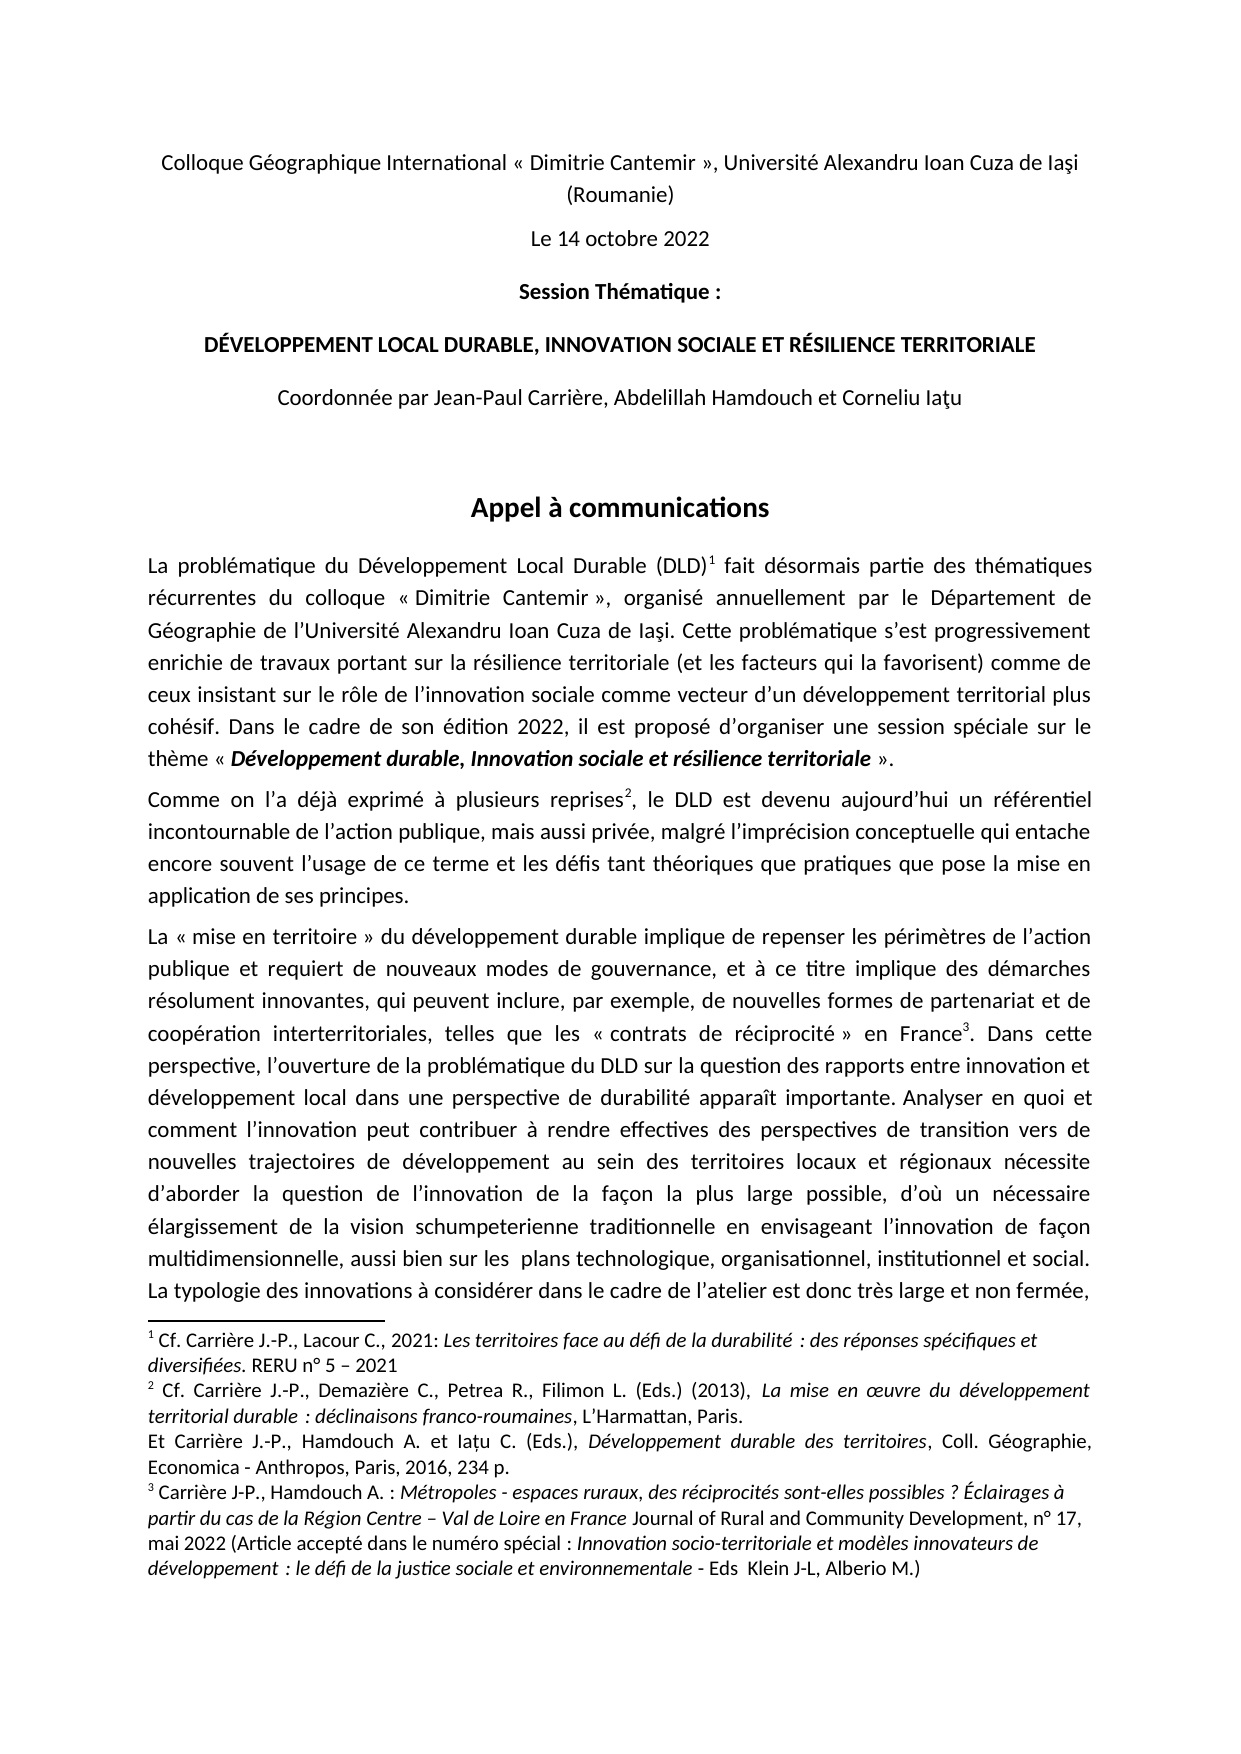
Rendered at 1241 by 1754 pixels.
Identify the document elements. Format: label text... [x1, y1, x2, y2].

text Le 14 octobre 2022 [148, 224, 1093, 252]
text Coordonnée par Jean-Paul Carrière, Abdelillah Hamdouch et Corneliu Iaţu [148, 383, 1093, 412]
text Comme on l’a déjà exprimé à plusieurs reprises, le DLD est devenu aujourd’hui un référentiel incontournable de l’action publique, mais aussi privée, malgré l’imprécision conceptuelle qui entache encore souvent l’usage de ce terme et les défis tant théoriques que pratiques que pose la mise en application de ses principes. [148, 785, 1093, 909]
text Appel à communications [148, 489, 1093, 525]
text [148, 922, 1093, 1304]
text La problématique du Développement Local Durable (DLD) fait désormais partie des thématiques récurrentes du colloque « Dimitrie Cantemir », organisé annuellement par le Département de Géographie de l’Université Alexandru Ioan Cuza de Iaşi. Cette problématique s’est progressivement enrichie de travaux portant sur la résilience territoriale (et les facteurs qui la favorisent) comme de ceux insistant sur le rôle de l’innovation sociale comme vecteur d’un développement territorial plus cohésif. Dans le cadre de son édition 2022, il est proposé d’organiser une session spéciale sur le thème « Développement durable, Innovation sociale et résilience territoriale ». [148, 551, 1093, 772]
text Colloque Géographique International « Dimitrie Cantemir », Université Alexandru Ioan Cuza de Iaşi (Roumanie) [148, 148, 1093, 208]
text Développement LOCAL Durable, INNOVATION sociale ET RÉSILIENCE TERRITORIALE [148, 331, 1093, 358]
text Session Thématique : [148, 277, 1093, 306]
